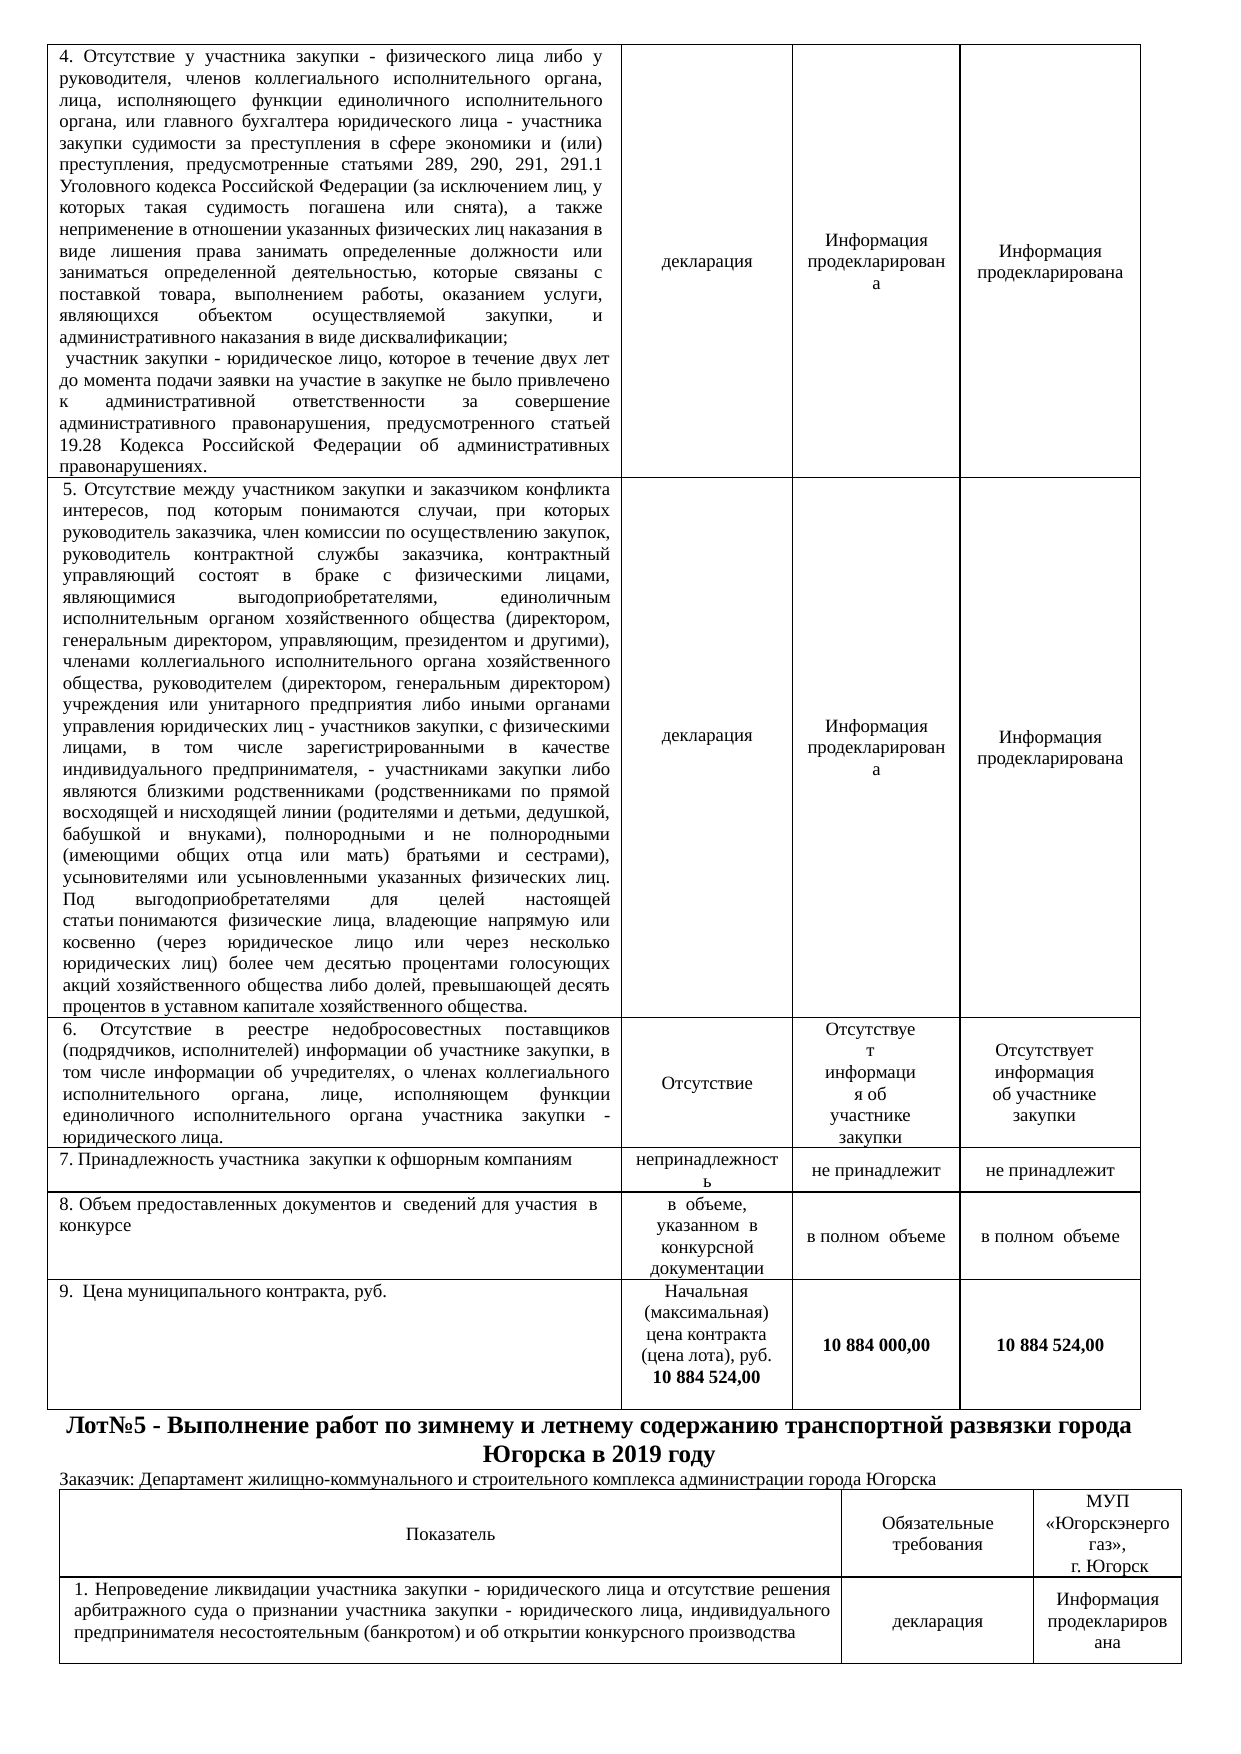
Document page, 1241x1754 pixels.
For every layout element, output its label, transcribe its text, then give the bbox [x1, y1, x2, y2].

text Заказчик: Департамент жилищно-коммунального и строительного комплекса администрации города Югорска [59, 1468, 1152, 1489]
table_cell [961, 45, 1140, 477]
table_cell декларация [622, 45, 792, 477]
table_cell Отсутствует информация об участнике закупки [961, 1018, 1140, 1147]
table_cell 6. Отсутствие в реестре недобросовестных поставщиков (подрядчиков, исполнителей) информации об участнике закупки, в том числе информации об учредителях, о членах коллегиального исполнительного органа, лице, исполняющем функции единоличного исполнительного органа участника закупки - юридического лица. [48, 1018, 621, 1147]
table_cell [1034, 1578, 1181, 1663]
table_cell в объеме, указанном в конкурсной документации [622, 1193, 792, 1279]
table_cell 9. Цена муниципального контракта, руб. [48, 1280, 621, 1409]
text Лот№5 - Выполнение работ по зимнему и летнему содержанию транспортной развязки города Югорска в 2019 году [59, 1410, 1139, 1468]
table_cell 1. Непроведение ликвидации участника закупки - юридического лица и отсутствие решения арбитражного суда о признании участника закупки - юридического лица, индивидуального предпринимателя несостоятельным (банкротом) и об открытии конкурсного производства [60, 1578, 841, 1663]
table_header Показатель [60, 1490, 841, 1576]
table_cell 10 884 524,00 [961, 1280, 1140, 1409]
table_cell не принадлежит [961, 1148, 1140, 1191]
table_cell 5. Отсутствие между участником закупки и заказчиком конфликта интересов, под которым понимаются случаи, при которых руководитель заказчика, член комиссии по осуществлению закупок, руководитель контрактной службы заказчика, контрактный управляющий состоят в браке с физическими лицами, являющимися выгодоприобретателями, единоличным исполнительным органом хозяйственного общества (директором, генеральным директором, управляющим, президентом и другими), членами коллегиального исполнительного органа хозяйственного общества, руководителем (директором, генеральным директором) учреждения или унитарного предприятия либо иными органами управления юридических лиц - участников закупки, с физическими лицами, в том числе зарегистрированными в качестве индивидуального предпринимателя, - участниками закупки либо являются близкими родственниками (родственниками по прямой восходящей и нисходящей линии (родителями и детьми, дедушкой, бабушкой и внуками), полнородными и не полнородными (имеющими общих отца или мать) братьями и сестрами), усыновителями или усыновленными указанных физических лиц. Под выгодоприобретателями для целей настоящей статьи понимаются физические лица, владеющие напрямую или косвенно (через юридическое лицо или через несколько юридических лиц) более чем десятью процентами голосующих акций хозяйственного общества либо долей, превышающей десять процентов в уставном капитале хозяйственного общества. [48, 478, 621, 1017]
table_cell в полном объеме [793, 1193, 959, 1279]
table_cell Информация продекларирована [961, 478, 1140, 1017]
table_cell декларация [842, 1578, 1033, 1663]
table_cell 8. Объем предоставленных документов и сведений для участия в конкурсе [48, 1193, 621, 1279]
table_cell Информация продекларирована [793, 478, 959, 1017]
table_cell в полном объеме [961, 1193, 1140, 1279]
table_header МУП «Югорскэнергогаз», г. Югорск [1034, 1490, 1181, 1576]
table_cell Отсутствие [622, 1018, 792, 1147]
table_cell Начальная (максимальная) цена контракта (цена лота), руб. 10 884 524,00 [622, 1280, 792, 1409]
table_cell декларация [622, 478, 792, 1017]
table_cell Отсутствует информация об участнике закупки [793, 1018, 959, 1147]
table_cell 4. Отсутствие у участника закупки - физического лица либо у руководителя, членов коллегиального исполнительного органа, лица, исполняющего функции единоличного исполнительного органа, или главного бухгалтера юридического лица - участника закупки судимости за преступления в сфере экономики и (или) преступления, предусмотренные статьями 289, 290, 291, 291.1 Уголовного кодекса Российской Федерации (за исключением лиц, у которых такая судимость погашена или снята), а также неприменение в отношении указанных физических лиц наказания в виде лишения права занимать определенные должности или заниматься определенной деятельностью, которые связаны с поставкой товара, выполнением работы, оказанием услуги, являющихся объектом осуществляемой закупки, и административного наказания в виде дисквалификации; участник закупки - юридическое лицо, которое в течение двух лет до момента подачи заявки на участие в закупке не было привлечено к административной ответственности за совершение административного правонарушения, предусмотренного статьей 19.28 Кодекса Российской Федерации об административных правонарушениях. [48, 45, 621, 477]
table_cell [793, 45, 959, 477]
table_cell не принадлежит [793, 1148, 959, 1191]
table_cell 7. Принадлежность участника закупки к офшорным компаниям [48, 1148, 621, 1191]
table_header Обязательные требования [842, 1490, 1033, 1576]
table_cell 10 884 000,00 [793, 1280, 959, 1409]
table_cell непринадлежность [622, 1148, 792, 1191]
